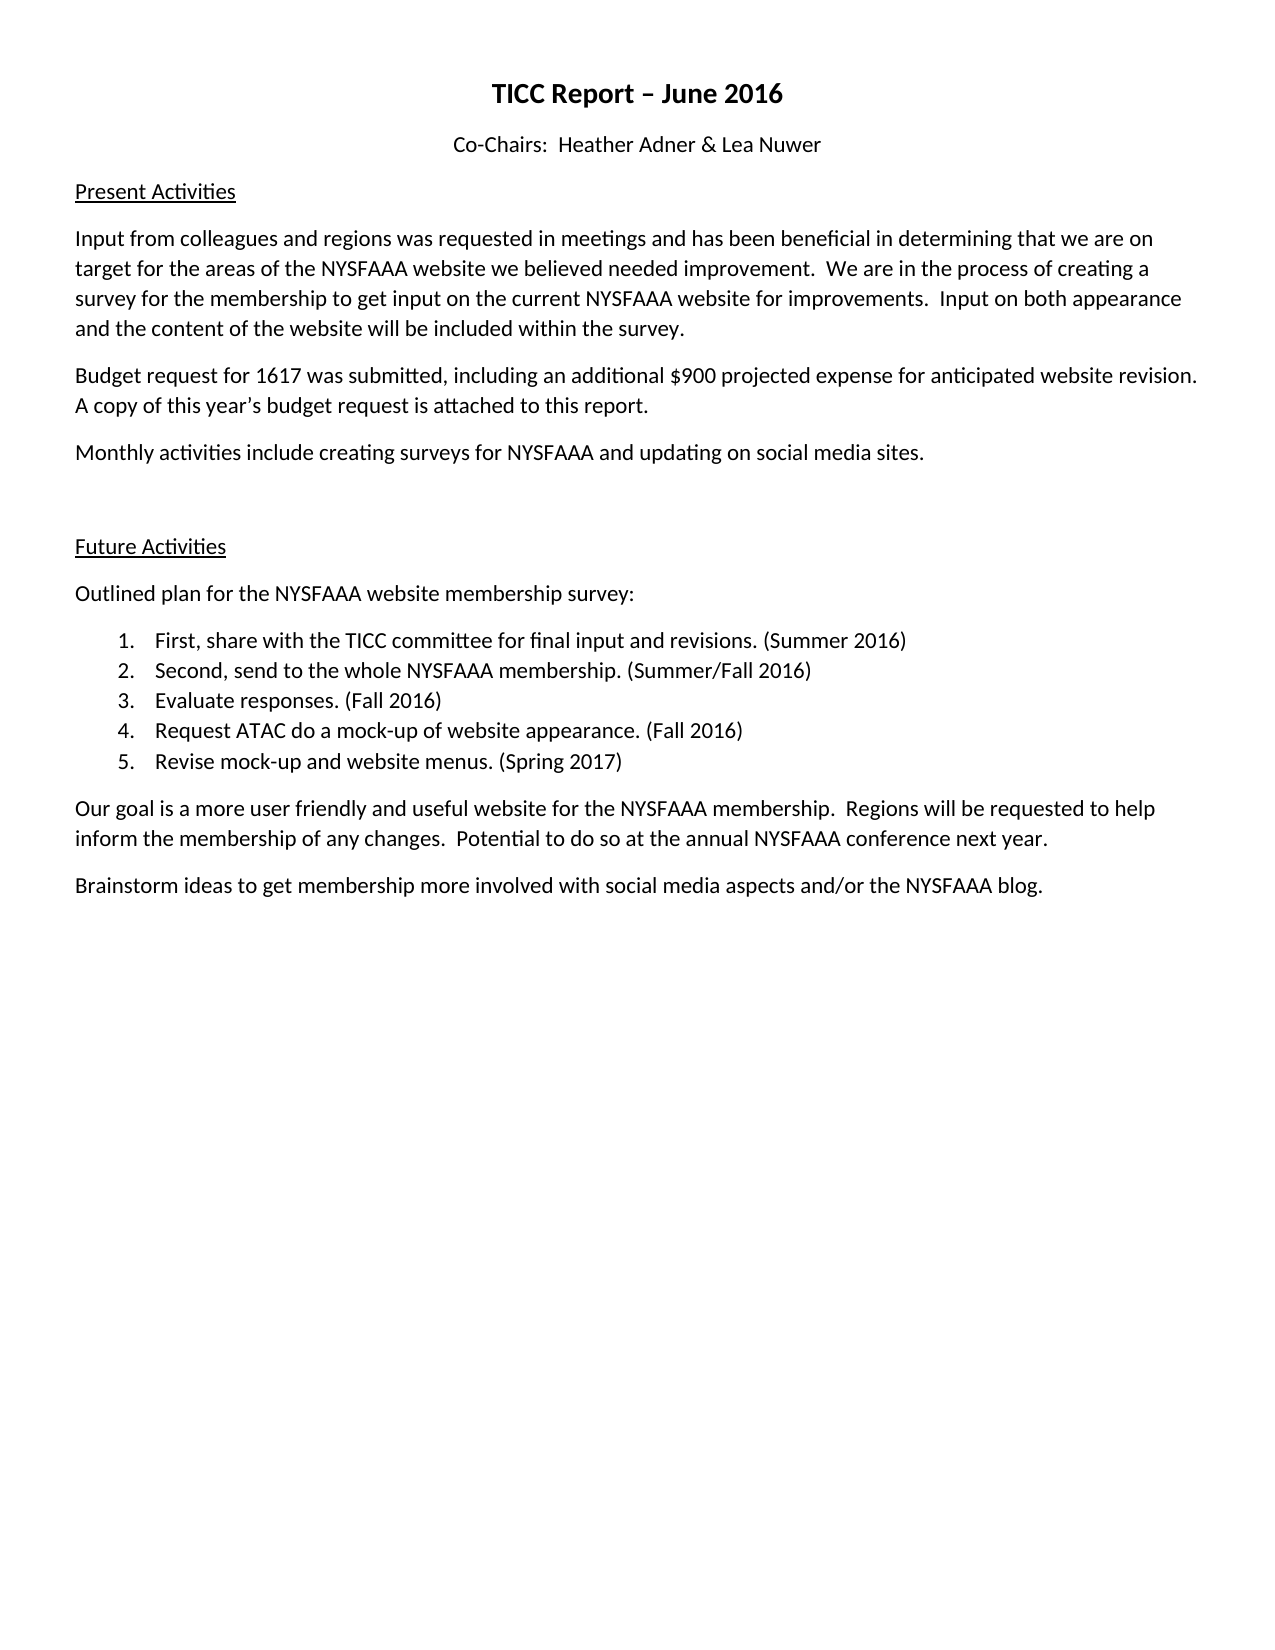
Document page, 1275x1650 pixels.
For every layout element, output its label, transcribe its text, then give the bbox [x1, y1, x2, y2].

text Outlined plan for the NYSFAAA website membership survey: [75, 579, 1200, 607]
list Evaluate responses. (Fall 2016) [117, 686, 1200, 714]
text Our goal is a more user friendly and useful website for the NYSFAAA membership. Regions will be requested to help inform the membership of any changes. Potential to do so at the annual NYSFAAA conference next year. [75, 794, 1200, 852]
text Monthly activities include creating surveys for NYSFAAA and updating on social media sites. [75, 438, 1200, 466]
list Revise mock-up and website menus. (Spring 2017) [117, 747, 1200, 775]
text Co-Chairs: Heather Adner & Lea Nuwer [75, 130, 1200, 158]
text Brainstorm ideas to get membership more involved with social media aspects and/or the NYSFAAA blog. [75, 871, 1200, 899]
text TICC Report – June 2016 [75, 75, 1200, 111]
list Second, send to the whole NYSFAAA membership. (Summer/Fall 2016) [117, 656, 1200, 684]
text Input from colleagues and regions was requested in meetings and has been beneficial in determining that we are on target for the areas of the NYSFAAA website we believed needed improvement. We are in the process of creating a survey for the membership to get input on the current NYSFAAA website for improvements. Input on both appearance and the content of the website will be included within the survey. [75, 224, 1200, 342]
list Request ATAC do a mock-up of website appearance. (Fall 2016) [117, 717, 1200, 744]
list First, share with the TICC committee for final input and revisions. (Summer 2016) [117, 626, 1200, 654]
text Future Activities [75, 532, 1200, 560]
text Budget request for 1617 was submitted, including an additional $900 projected expense for anticipated website revision. A copy of this year’s budget request is attached to this report. [75, 361, 1200, 419]
text Present Activities [75, 177, 1200, 205]
